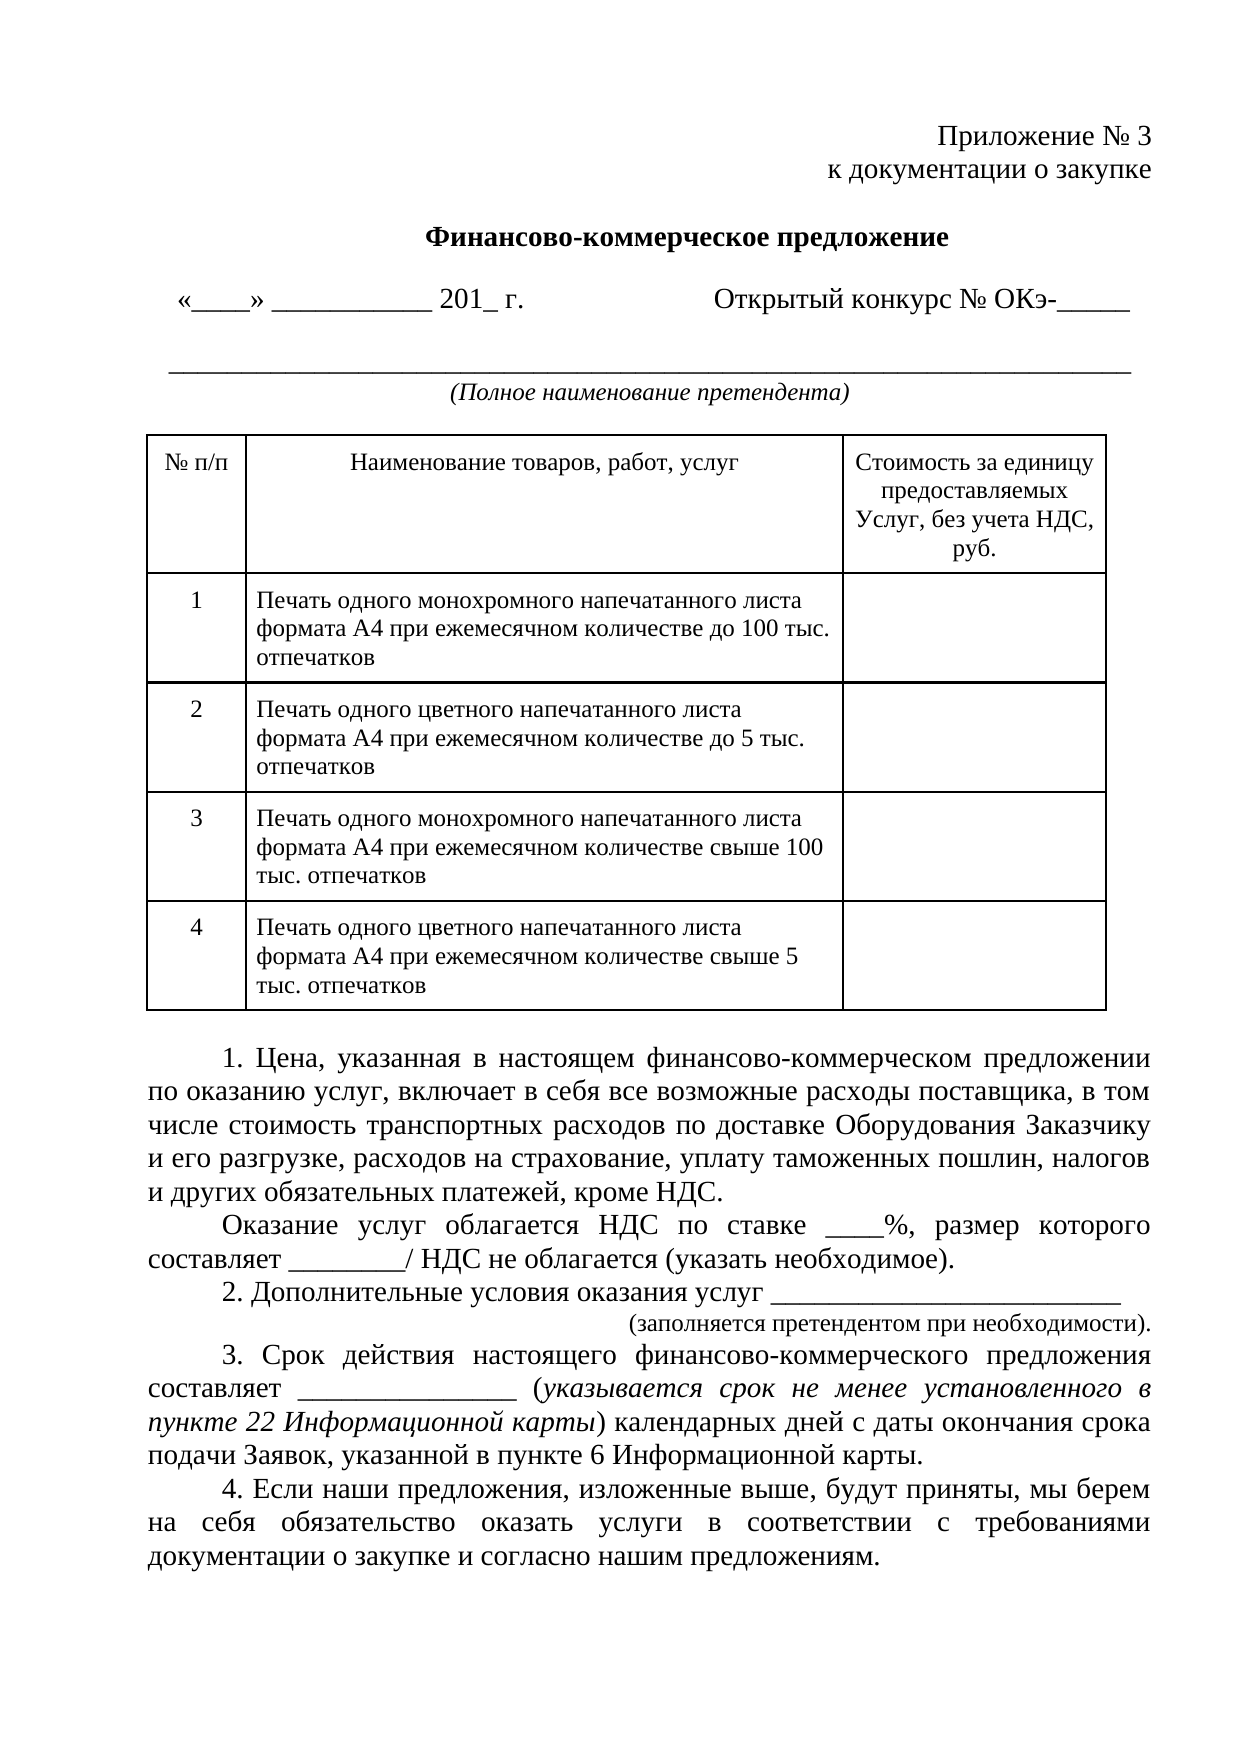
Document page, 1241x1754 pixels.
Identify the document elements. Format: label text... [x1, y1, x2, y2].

text (Полное наименование претендента) [148, 377, 1152, 406]
table_header Стоимость за единицу предоставляемых Услуг, без учета НДС, руб. [844, 436, 1105, 572]
table_cell [844, 793, 1105, 900]
table_cell Печать одного цветного напечатанного листа формата А4 при ежемесячном количестве свыше 5 тыс. отпечатков [247, 902, 842, 1009]
table_cell Печать одного монохромного напечатанного листа формата А4 при ежемесячном количестве свыше 100 тыс. отпечатков [247, 793, 842, 900]
text к документации о закупке [148, 152, 1152, 185]
text 4. Если наши предложения, изложенные выше, будут приняты, мы берем на себя обязательство оказать услуги в соответствии с требованиями документации о закупке и согласно нашим предложениям. [148, 1471, 1152, 1572]
subtitle Финансово-коммерческое предложение [148, 219, 1152, 252]
table_cell 2 [148, 684, 245, 791]
table_cell 1 [148, 574, 245, 681]
table_cell Печать одного монохромного напечатанного листа формата А4 при ежемесячном количестве до 100 тыс. отпечатков [247, 574, 842, 681]
table_cell [844, 684, 1105, 791]
text Оказание услуг облагается НДС по ставке ____%, размер которого составляет ________/ НДС не облагается (указать необходимое). [148, 1207, 1152, 1274]
text __________________________________________________________________ [148, 343, 1152, 377]
text 1. Цена, указанная в настоящем финансово-коммерческом предложении по оказанию услуг, включает в себя все возможные расходы поставщика, в том числе стоимость транспортных расходов по доставке Оборудования Заказчику и его разгрузке, расходов на страхование, уплату таможенных пошлин, налогов и других обязательных платежей, кроме НДС. [148, 1040, 1152, 1207]
table_cell 3 [148, 793, 245, 900]
table_header № п/п [148, 436, 245, 572]
table_cell 4 [148, 902, 245, 1009]
text 2. Дополнительные условия оказания услуг ________________________ [148, 1274, 1152, 1308]
text 3. Срок действия настоящего финансово-коммерческого предложения составляет _______________ (указывается срок не менее установленного в пункте 22 Информационной карты) календарных дней с даты окончания срока подачи Заявок, указанной в пункте 6 Информационной карты. [148, 1337, 1152, 1471]
text «____» ___________ 201_ г. Открытый конкурс № ОКэ-_____ [148, 281, 1152, 314]
text Приложение № 3 [148, 118, 1152, 152]
table_cell [844, 902, 1105, 1009]
table_header Наименование товаров, работ, услуг [247, 436, 842, 572]
text (заполняется претендентом при необходимости). [148, 1308, 1152, 1337]
table_cell [844, 574, 1105, 681]
table_cell Печать одного цветного напечатанного листа формата А4 при ежемесячном количестве до 5 тыс. отпечатков [247, 684, 842, 791]
